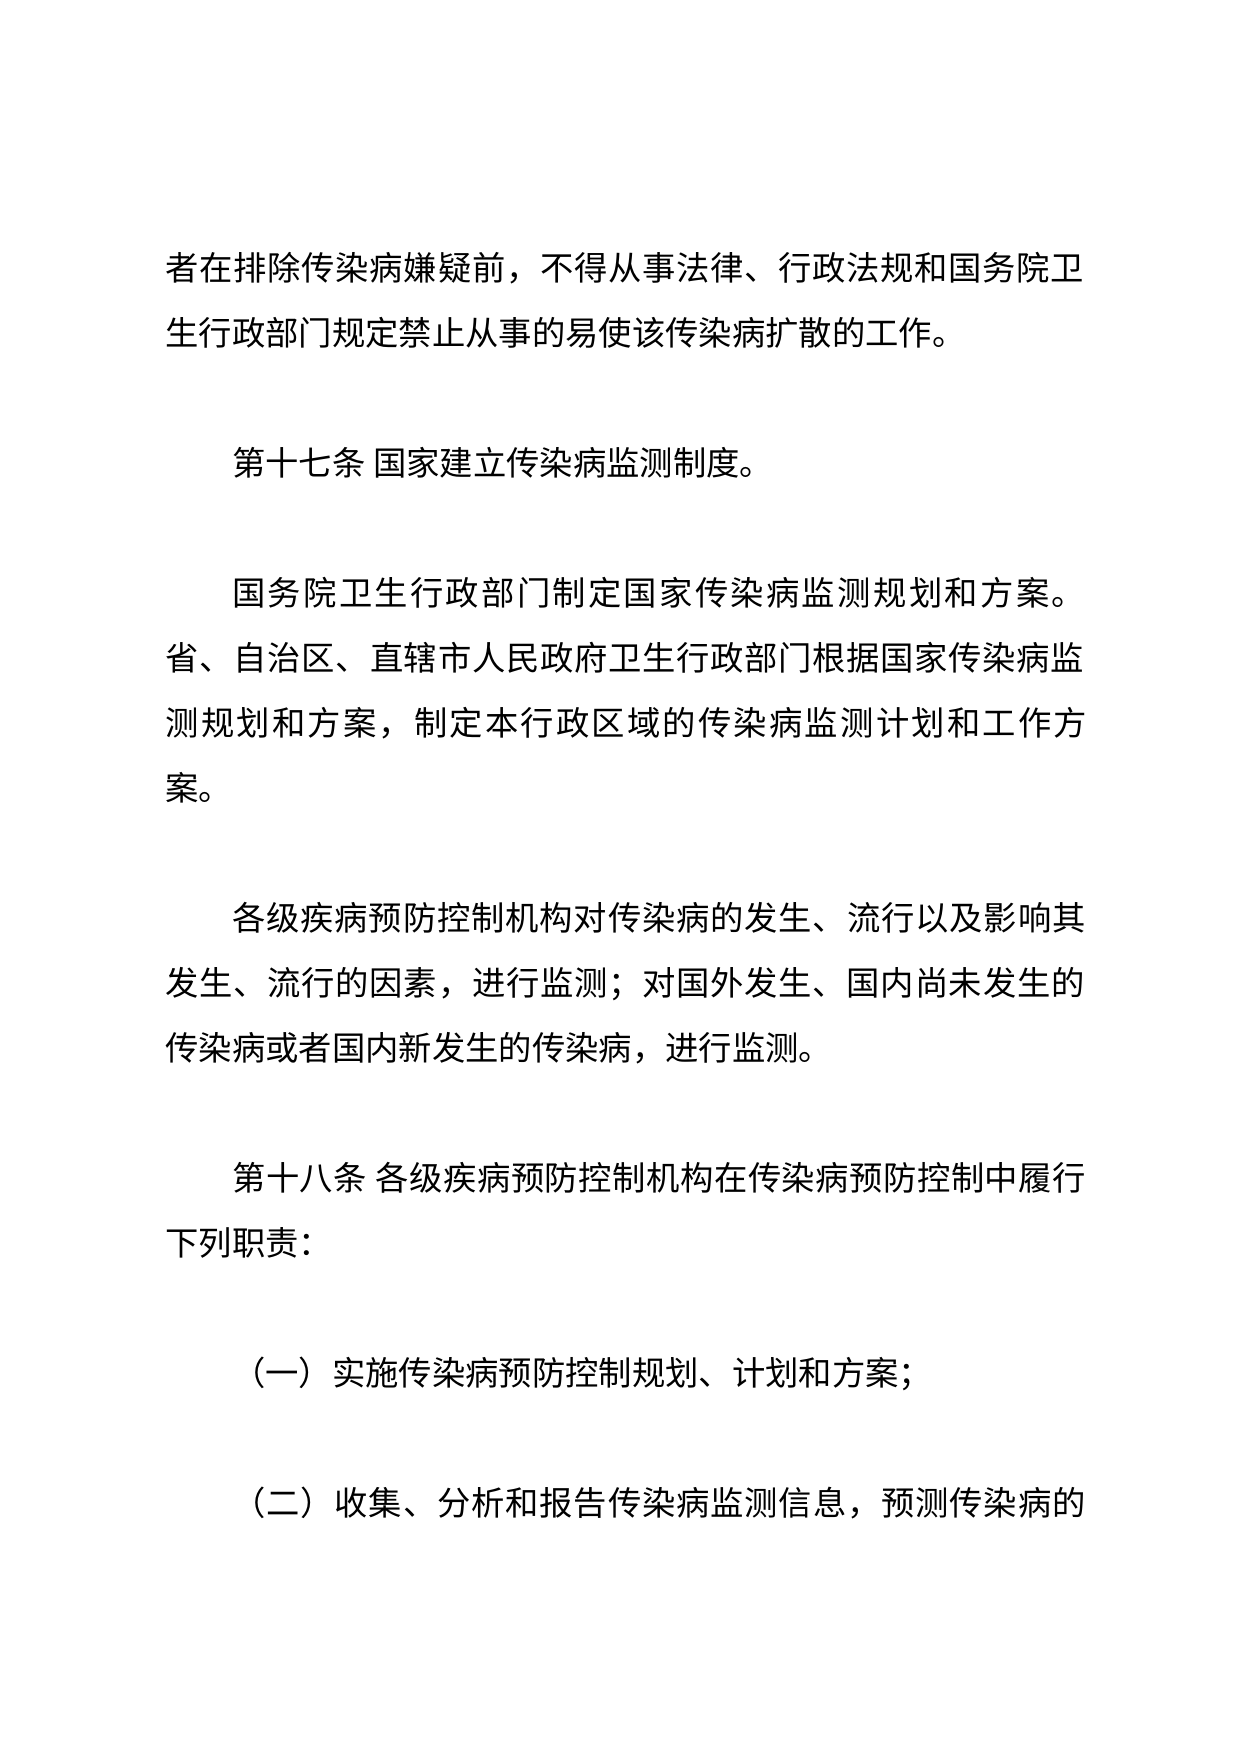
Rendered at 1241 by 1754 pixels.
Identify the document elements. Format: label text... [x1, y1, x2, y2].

text 各级疾病预防控制机构对传染病的发生、流行以及影响其发生、流行的因素，进行监测；对国外发生、国内尚未发生的传染病或者国内新发生的传染病，进行监测。 [165, 883, 1087, 1078]
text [165, 1468, 1087, 1533]
text 国务院卫生行政部门制定国家传染病监测规划和方案。省、自治区、直辖市人民政府卫生行政部门根据国家传染病监测规划和方案，制定本行政区域的传染病监测计划和工作方案。 [165, 558, 1087, 818]
text （一）实施传染病预防控制规划、计划和方案； [165, 1338, 1087, 1403]
text 第十七条 国家建立传染病监测制度。 [165, 428, 1087, 493]
text 第十八条 各级疾病预防控制机构在传染病预防控制中履行下列职责： [165, 1143, 1087, 1273]
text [165, 233, 1087, 363]
